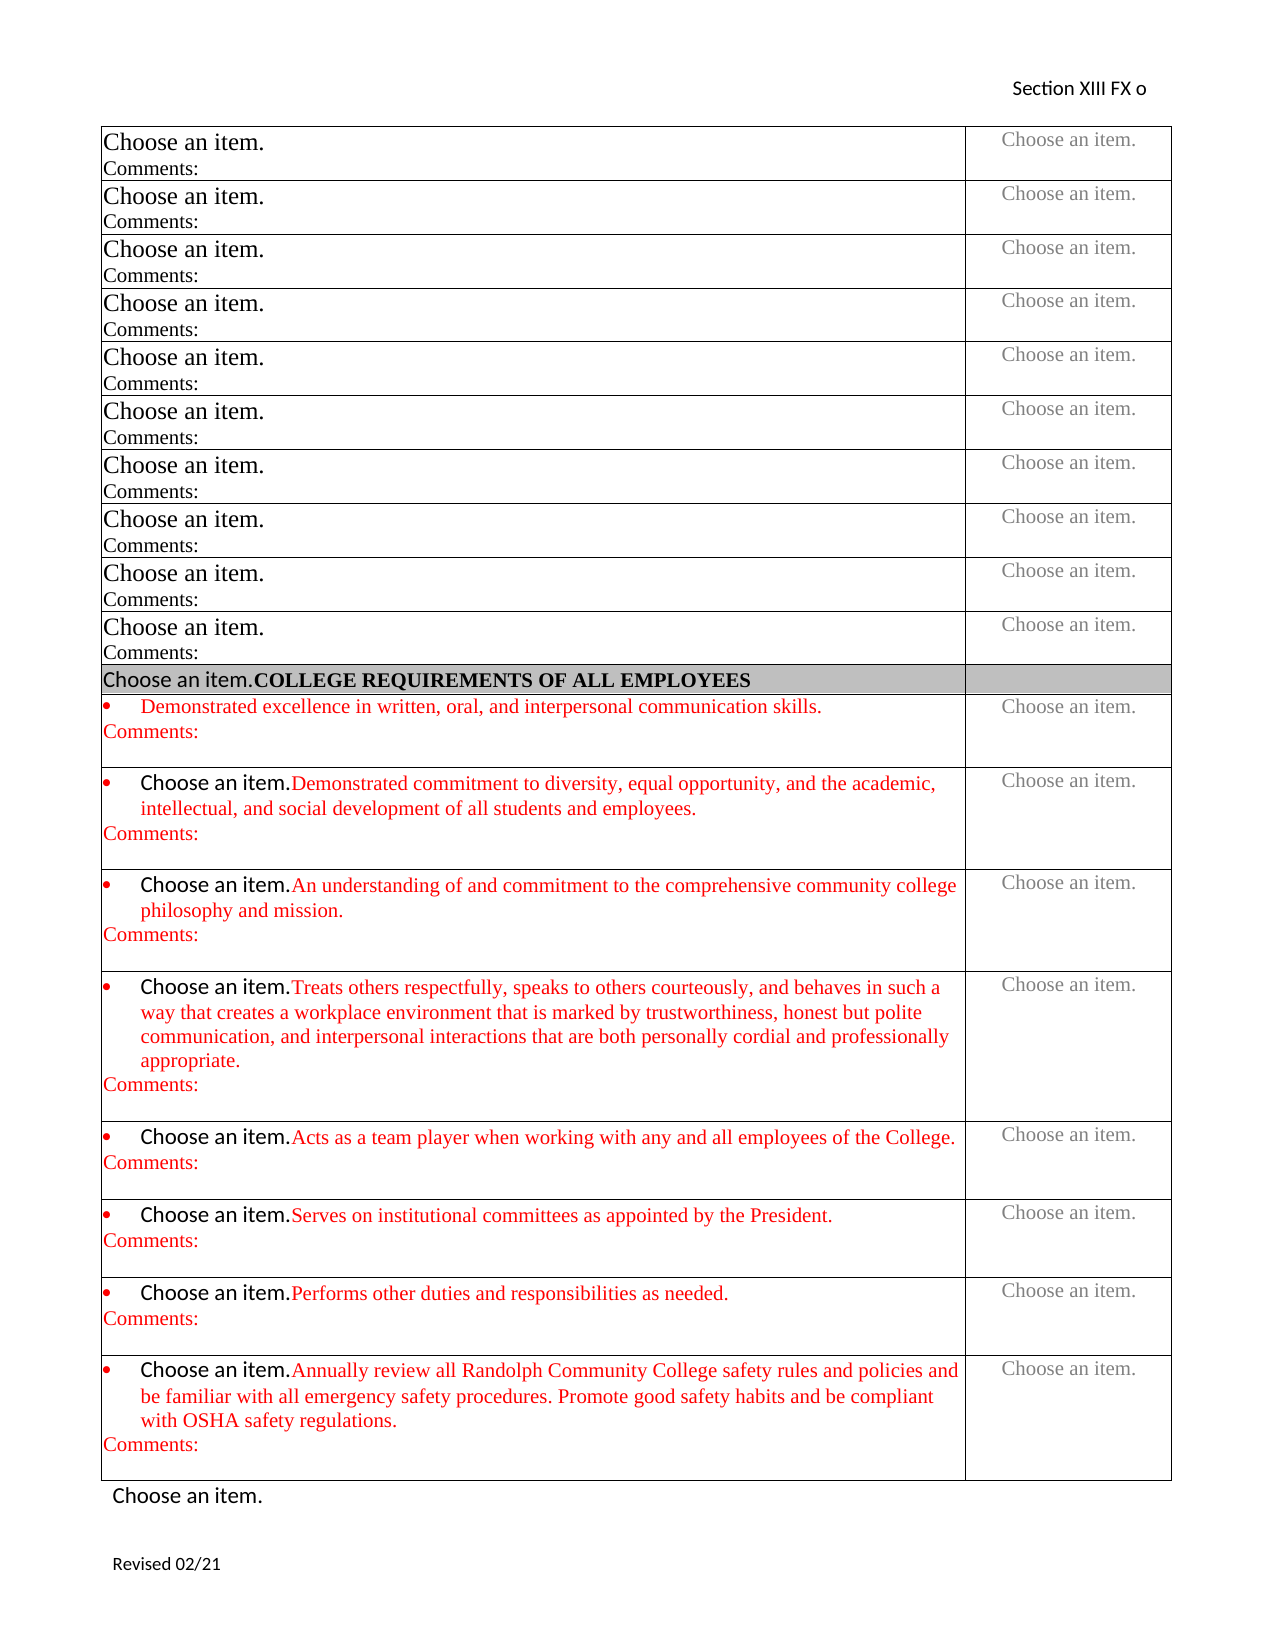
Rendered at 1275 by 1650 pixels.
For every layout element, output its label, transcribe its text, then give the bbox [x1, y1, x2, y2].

table_cell Comments: [102, 342, 965, 395]
table_cell Comments: [102, 612, 965, 664]
table_cell Comments: [102, 289, 965, 341]
table_cell Performs other duties and responsibilities as needed. Comments: [102, 1278, 965, 1354]
table_cell Demonstrated excellence in written, oral, and interpersonal communication skills. Comments: [102, 695, 965, 767]
table_cell Comments: [102, 450, 965, 503]
table_cell COLLEGE REQUIREMENTS OF ALL EMPLOYEES [102, 665, 965, 693]
table_cell Annually review all Randolph Community College safety rules and policies and be familiar with all emergency safety procedures. Promote good safety habits and be compliant with OSHA safety regulations. Comments: [102, 1356, 965, 1480]
table_cell [966, 665, 1171, 693]
table_cell Comments: [102, 558, 965, 611]
table_cell Acts as a team player when working with any and all employees of the College. Comments: [102, 1122, 965, 1199]
table_cell Comments: [102, 235, 965, 287]
table_cell Treats others respectfully, speaks to others courteously, and behaves in such a way that creates a workplace environment that is marked by trustworthiness, honest but polite communication, and interpersonal interactions that are both personally cordial and professionally appropriate. Comments: [102, 972, 965, 1121]
table_cell An understanding of and commitment to the comprehensive community college philosophy and mission. Comments: [102, 870, 965, 971]
table_cell Comments: [102, 127, 965, 180]
table_cell Comments: [102, 181, 965, 233]
table_cell Comments: [102, 504, 965, 557]
table_cell Comments: [102, 396, 965, 449]
table_cell Demonstrated commitment to diversity, equal opportunity, and the academic, intellectual, and social development of all students and employees. Comments: [102, 768, 965, 869]
table_cell Serves on institutional committees as appointed by the President. Comments: [102, 1200, 965, 1277]
